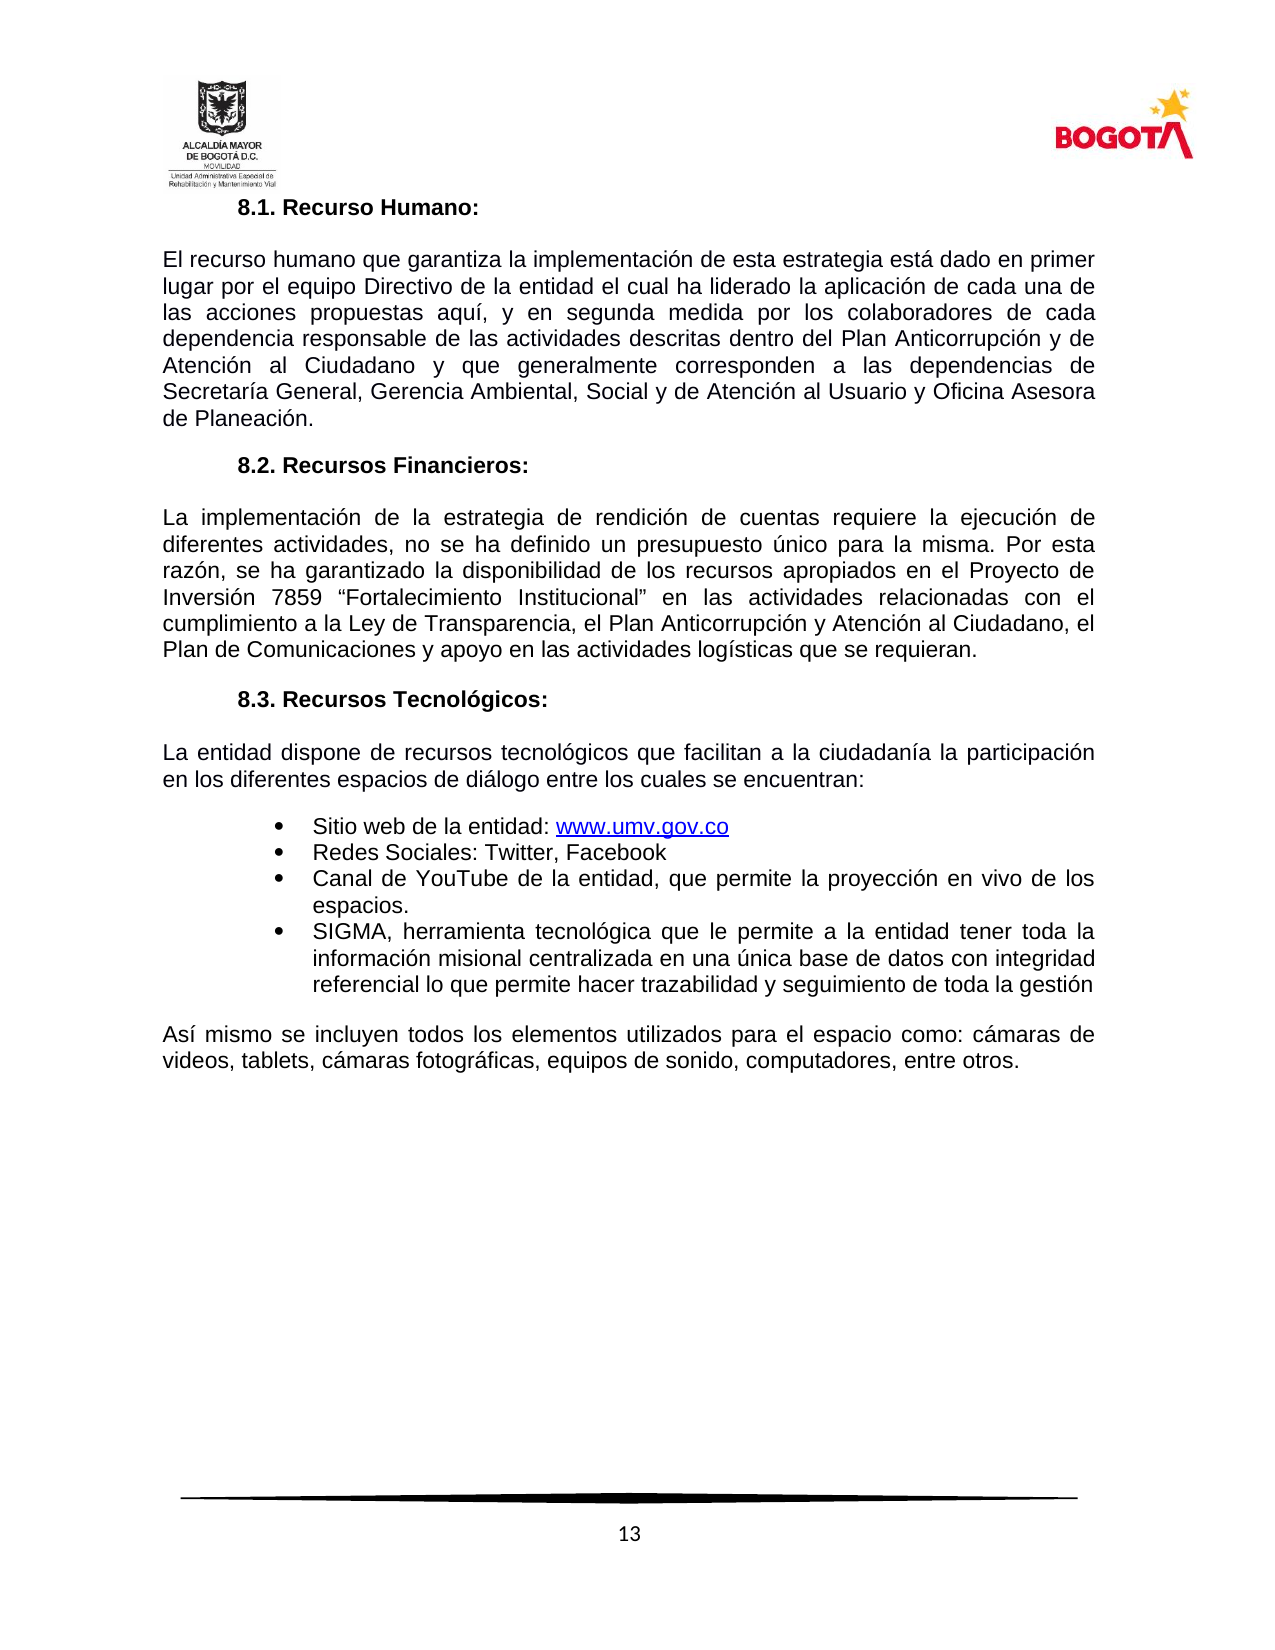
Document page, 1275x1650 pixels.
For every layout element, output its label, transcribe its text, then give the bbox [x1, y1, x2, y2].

list Redes Sociales: Twitter, Facebook [275, 839, 1096, 865]
list 8.2. Recursos Financieros: [237, 452, 1096, 478]
list SIGMA, herramienta tecnológica que le permite a la entidad tener toda la información misional centralizada en una única base de datos con integridad referencial lo que permite hacer trazabilidad y seguimiento de toda la gestión [275, 918, 1096, 997]
picture [1050, 83, 1197, 163]
text La implementación de la estrategia de rendición de cuentas requiere la ejecución de diferentes actividades, no se ha definido un presupuesto único para la misma. Por esta razón, se ha garantizado la disponibilidad de los recursos apropiados en el Proyecto de Inversión 7859 “Fortalecimiento Institucional” en las actividades relacionadas con el cumplimiento a la Ley de Transparencia, el Plan Anticorrupción y Atención al Ciudadano, el Plan de Comunicaciones y apoyo en las actividades logísticas que se requieran. [162, 504, 1096, 662]
list 8.3. Recursos Tecnológicos: [237, 686, 1096, 713]
text El recurso humano que garantiza la implementación de esta estrategia está dado en primer lugar por el equipo Directivo de la entidad el cual ha liderado la aplicación de cada una de las acciones propuestas aquí, y en segunda medida por los colaboradores de cada dependencia responsable de las actividades descritas dentro del Plan Anticorrupción y de Atención al Ciudadano y que generalmente corresponden a las dependencias de Secretaría General, Gerencia Ambiental, Social y de Atención al Usuario y Oficina Asesora de Planeación. [162, 246, 1096, 431]
list 8.1. Recurso Humano: [237, 194, 1096, 220]
text Así mismo se incluyen todos los elementos utilizados para el espacio como: cámaras de videos, tablets, cámaras fotográficas, equipos de sonido, computadores, entre otros. [162, 1021, 1096, 1074]
text La entidad dispone de recursos tecnológicos que facilitan a la ciudadanía la participación en los diferentes espacios de diálogo entre los cuales se encuentran: [162, 739, 1096, 792]
list Sitio web de la entidad: www.umv.gov.co [275, 813, 1096, 839]
picture [162, 75, 282, 194]
list Canal de YouTube de la entidad, que permite la proyección en vivo de los espacios. [275, 865, 1096, 918]
